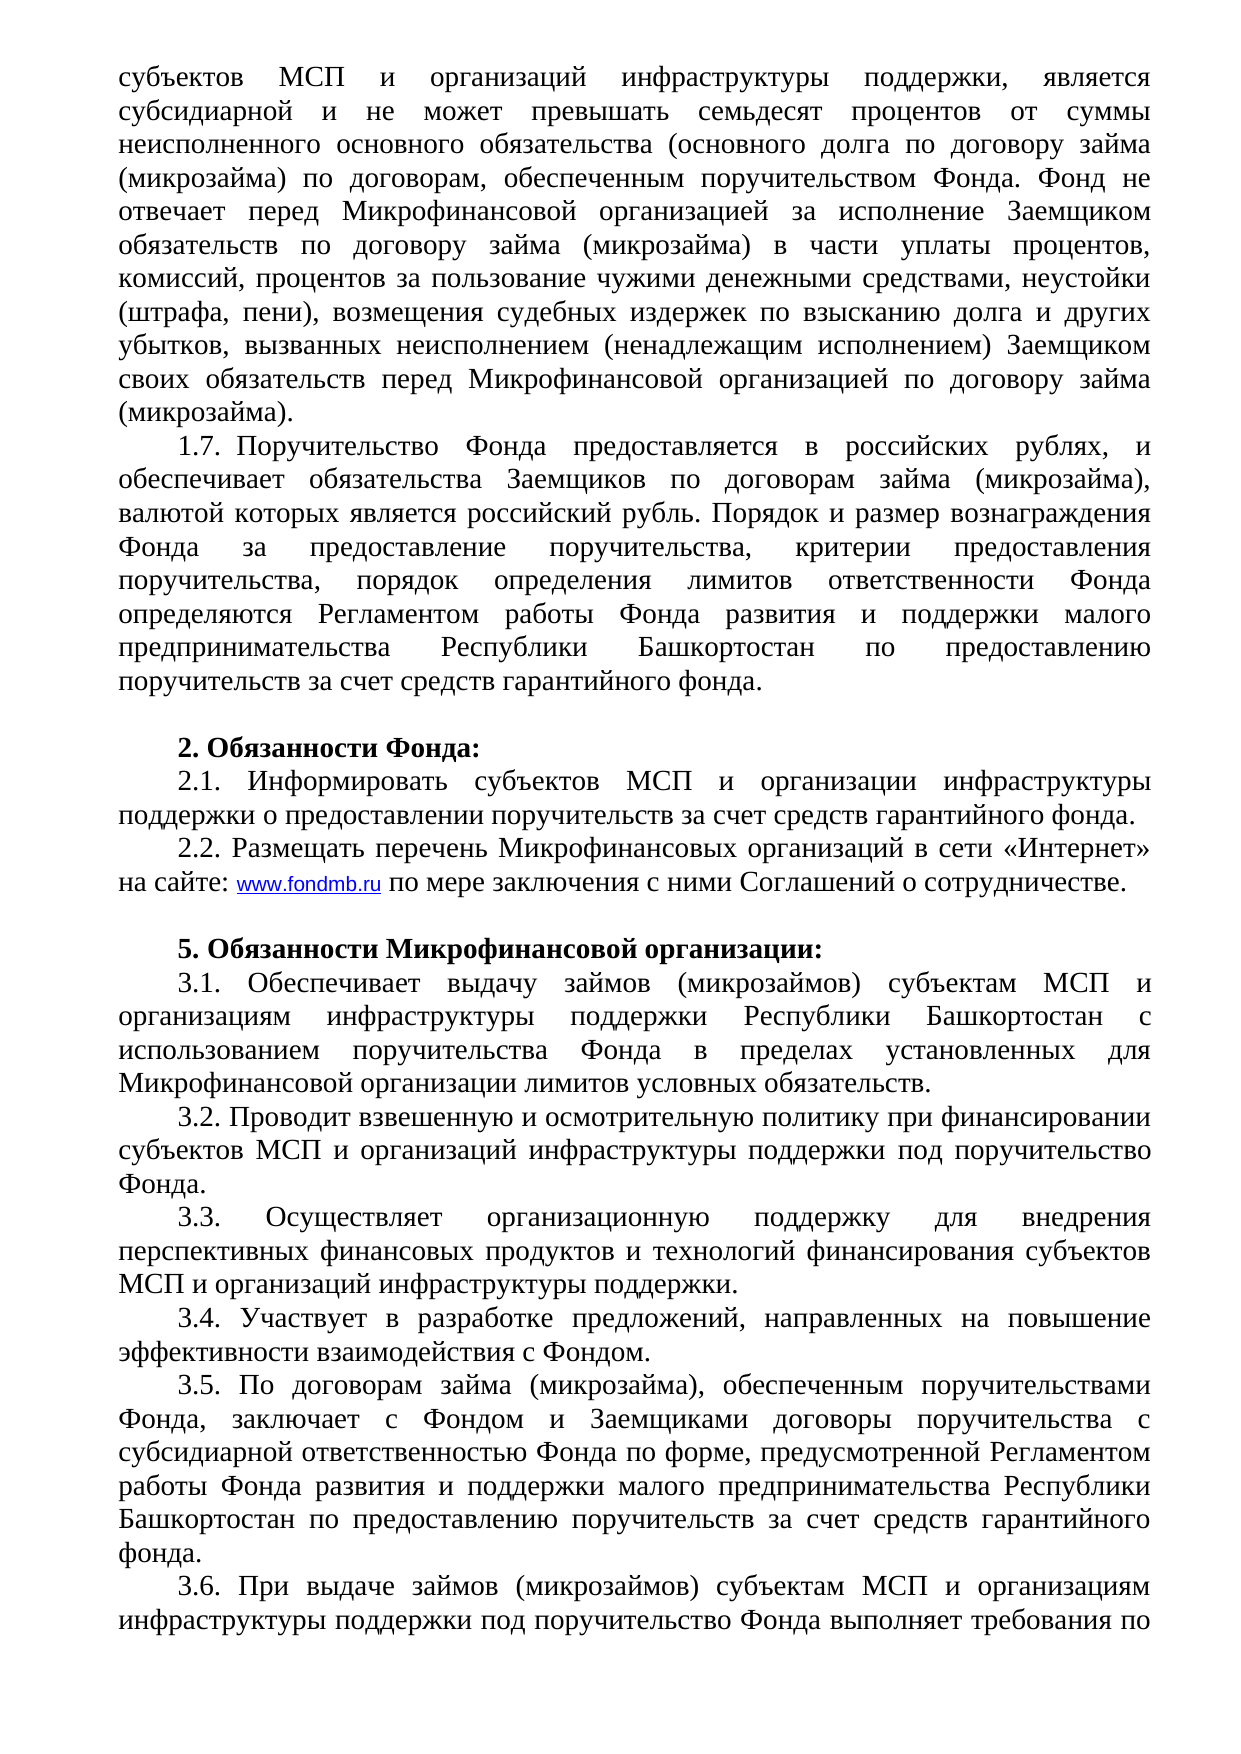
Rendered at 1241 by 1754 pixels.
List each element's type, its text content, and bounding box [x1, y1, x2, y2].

text 3.3. Осуществляет организационную поддержку для внедрения перспективных финансовых продуктов и технологий финансирования субъектов МСП и организаций инфраструктуры поддержки. [118, 1199, 1152, 1300]
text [118, 1568, 1152, 1636]
text 3.4. Участвует в разработке предложений, направленных на повышение эффективности взаимодействия с Фондом. [118, 1300, 1152, 1367]
text 2.2. Размещать перечень Микрофинансовых организаций в сети «Интернет» на сайте: www.fondmb.ru по мере заключения с ними Соглашений о сотрудничестве. [118, 831, 1152, 898]
text 2.1. Информировать субъектов МСП и организации инфраструктуры поддержки о предоставлении поручительств за счет средств гарантийного фонда. [118, 763, 1152, 831]
text 2. Обязанности Фонда: [118, 730, 1152, 763]
text 3.2. Проводит взвешенную и осмотрительную политику при финансировании субъектов МСП и организаций инфраструктуры поддержки под поручительство Фонда. [118, 1099, 1152, 1199]
text 3.5. По договорам займа (микрозайма), обеспеченным поручительствами Фонда, заключает с Фондом и Заемщиками договоры поручительства с субсидиарной ответственностью Фонда по форме, предусмотренной Регламентом работы Фонда развития и поддержки малого предпринимательства Республики Башкортостан по предоставлению поручительств за счет средств гарантийного фонда. [118, 1367, 1152, 1568]
list Поручительство Фонда предоставляется в российских рублях, и обеспечивает обязательства Заемщиков по договорам займа (микрозайма), валютой которых является российский рубль. Порядок и размер вознаграждения Фонда за предоставление поручительства, критерии предоставления поручительства, порядок определения лимитов ответственности Фонда определяются Регламентом работы Фонда развития и поддержки малого предпринимательства Республики Башкортостан по предоставлению поручительств за счет средств гарантийного фонда. [118, 428, 1152, 696]
text 3.1. Обеспечивает выдачу займов (микрозаймов) субъектам МСП и организациям инфраструктуры поддержки Республики Башкортостан с использованием поручительства Фонда в пределах установленных для Микрофинансовой организации лимитов условных обязательств. [118, 965, 1152, 1099]
list Обязанности Микрофинансовой организации: [177, 931, 1152, 965]
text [118, 59, 1152, 428]
